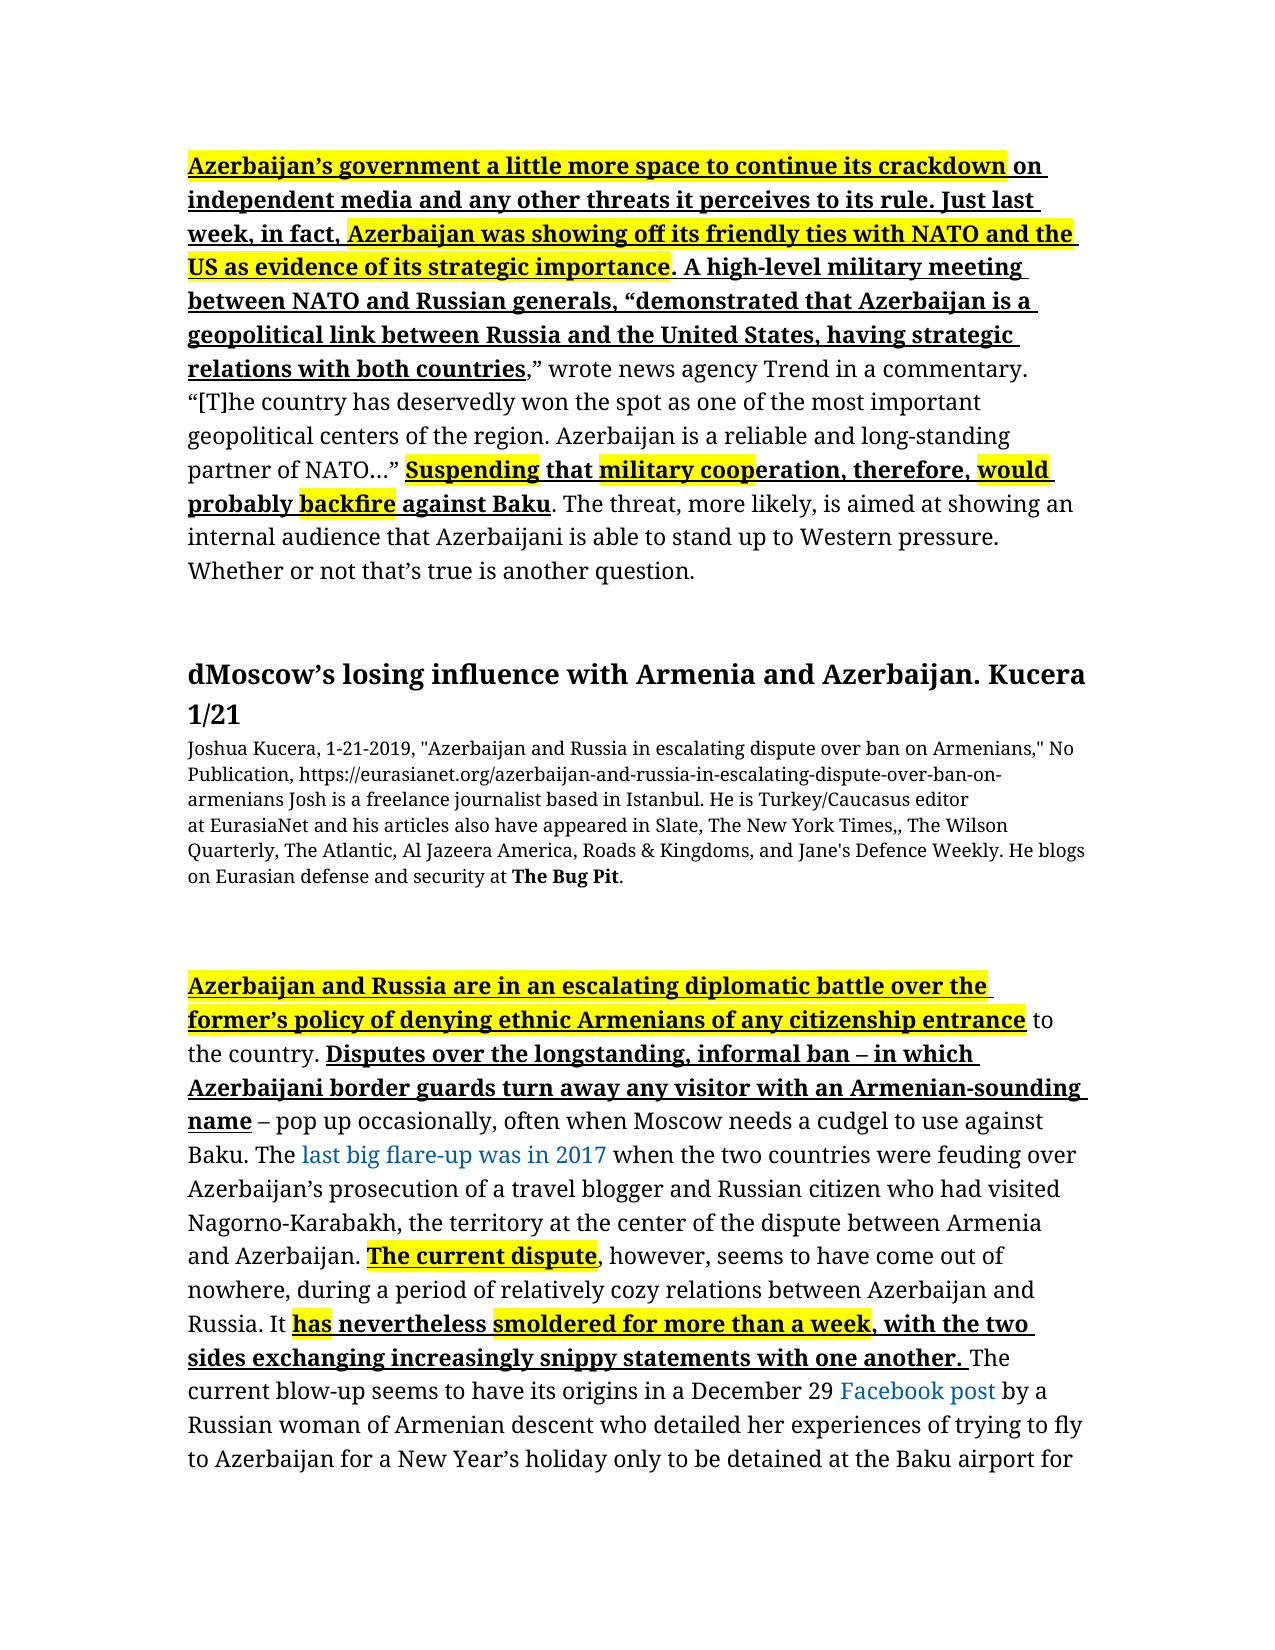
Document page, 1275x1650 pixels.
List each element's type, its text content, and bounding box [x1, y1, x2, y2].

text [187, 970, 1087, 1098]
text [187, 1099, 1087, 1474]
subtitle dMoscow’s losing influence with Armenia and Azerbaijan. Kucera 1/21 [187, 656, 1087, 732]
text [187, 150, 1087, 586]
text Joshua Kucera, 1-21-2019, "Azerbaijan and Russia in escalating dispute over ban on Armenians," No Publication, https://eurasianet.org/azerbaijan-and-russia-in-escalating-dispute-over-ban-on-armenians Josh is a freelance journalist based in Istanbul. He is Turkey/Caucasus editor at EurasiaNet and his articles also have appeared in Slate, The New York Times,, The Wilson Quarterly, The Atlantic, Al Jazeera America, Roads & Kingdoms, and Jane's Defence Weekly. He blogs on Eurasian defense and security at The Bug Pit. [187, 735, 1087, 888]
